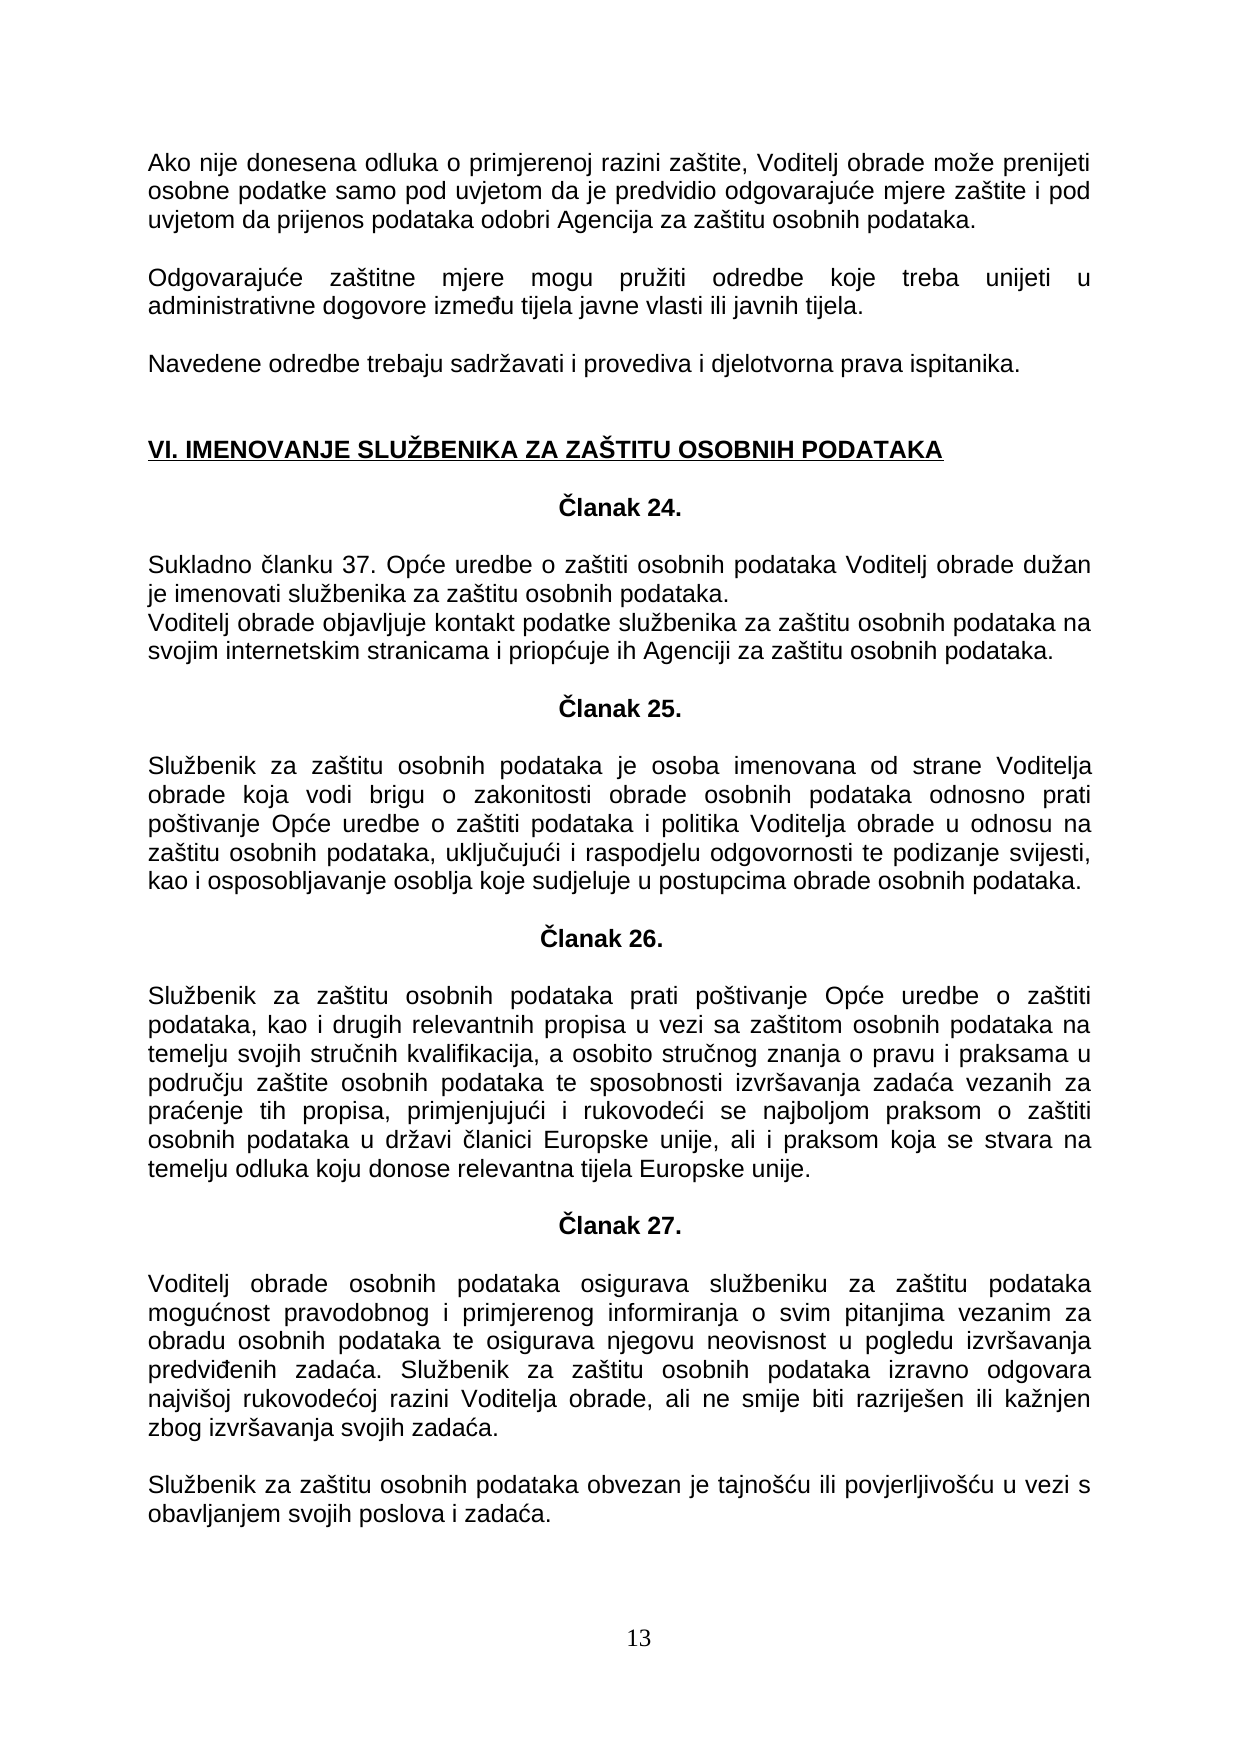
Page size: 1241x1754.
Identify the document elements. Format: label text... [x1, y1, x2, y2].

text Članak 25. [148, 694, 1093, 723]
text Članak 27. [148, 1211, 1093, 1240]
text Ako nije donesena odluka o primjerenoj razini zaštite, Voditelj obrade može prenijeti osobne podatke samo pod uvjetom da je predvidio odgovarajuće mjere zaštite i pod uvjetom da prijenos podataka odobri Agencija za zaštitu osobnih podataka. [148, 148, 1093, 234]
text Navedene odredbe trebaju sadržavati i provediva i djelotvorna prava ispitanika. [148, 349, 1093, 378]
text Članak 24. [148, 493, 1093, 521]
text Članak 26. [110, 924, 1093, 953]
text Odgovarajuće zaštitne mjere mogu pružiti odredbe koje treba unijeti u administrativne dogovore između tijela javne vlasti ili javnih tijela. [148, 263, 1093, 320]
text VI. IMENOVANJE SLUŽBENIKA ZA ZAŠTITU OSOBNIH PODATAKA [148, 435, 1093, 464]
text Voditelj obrade osobnih podataka osigurava službeniku za zaštitu podataka mogućnost pravodobnog i primjerenog informiranja o svim pitanjima vezanim za obradu osobnih podataka te osigurava njegovu neovisnost u pogledu izvršavanja predviđenih zadaća. Službenik za zaštitu osobnih podataka izravno odgovara najvišoj rukovodećoj razini Voditelja obrade, ali ne smije biti razriješen ili kažnjen zbog izvršavanja svojih zadaća. [148, 1269, 1093, 1441]
text Voditelj obrade objavljuje kontakt podatke službenika za zaštitu osobnih podataka na svojim internetskim stranicama i priopćuje ih Agenciji za zaštitu osobnih podataka. [148, 608, 1093, 665]
text Službenik za zaštitu osobnih podataka obvezan je tajnošću ili povjerljivošću u vezi s obavljanjem svojih poslova i zadaća. [148, 1470, 1093, 1528]
text Službenik za zaštitu osobnih podataka je osoba imenovana od strane Voditelja obrade koja vodi brigu o zakonitosti obrade osobnih podataka odnosno prati poštivanje Opće uredbe o zaštiti podataka i politika Voditelja obrade u odnosu na zaštitu osobnih podataka, uključujući i raspodjelu odgovornosti te podizanje svijesti, kao i osposobljavanje osoblja koje sudjeluje u postupcima obrade osobnih podataka. [148, 751, 1093, 895]
text Sukladno članku 37. Opće uredbe o zaštiti osobnih podataka Voditelj obrade dužan je imenovati službenika za zaštitu osobnih podataka. [148, 550, 1093, 608]
text Službenik za zaštitu osobnih podataka prati poštivanje Opće uredbe o zaštiti podataka, kao i drugih relevantnih propisa u vezi sa zaštitom osobnih podataka na temelju svojih stručnih kvalifikacija, a osobito stručnog znanja o pravu i praksama u području zaštite osobnih podataka te sposobnosti izvršavanja zadaća vezanih za praćenje tih propisa, primjenjujući i rukovodeći se najboljom praksom o zaštiti osobnih podataka u državi članici Europske unije, ali i praksom koja se stvara na temelju odluka koju donose relevantna tijela Europske unije. [148, 981, 1093, 1183]
